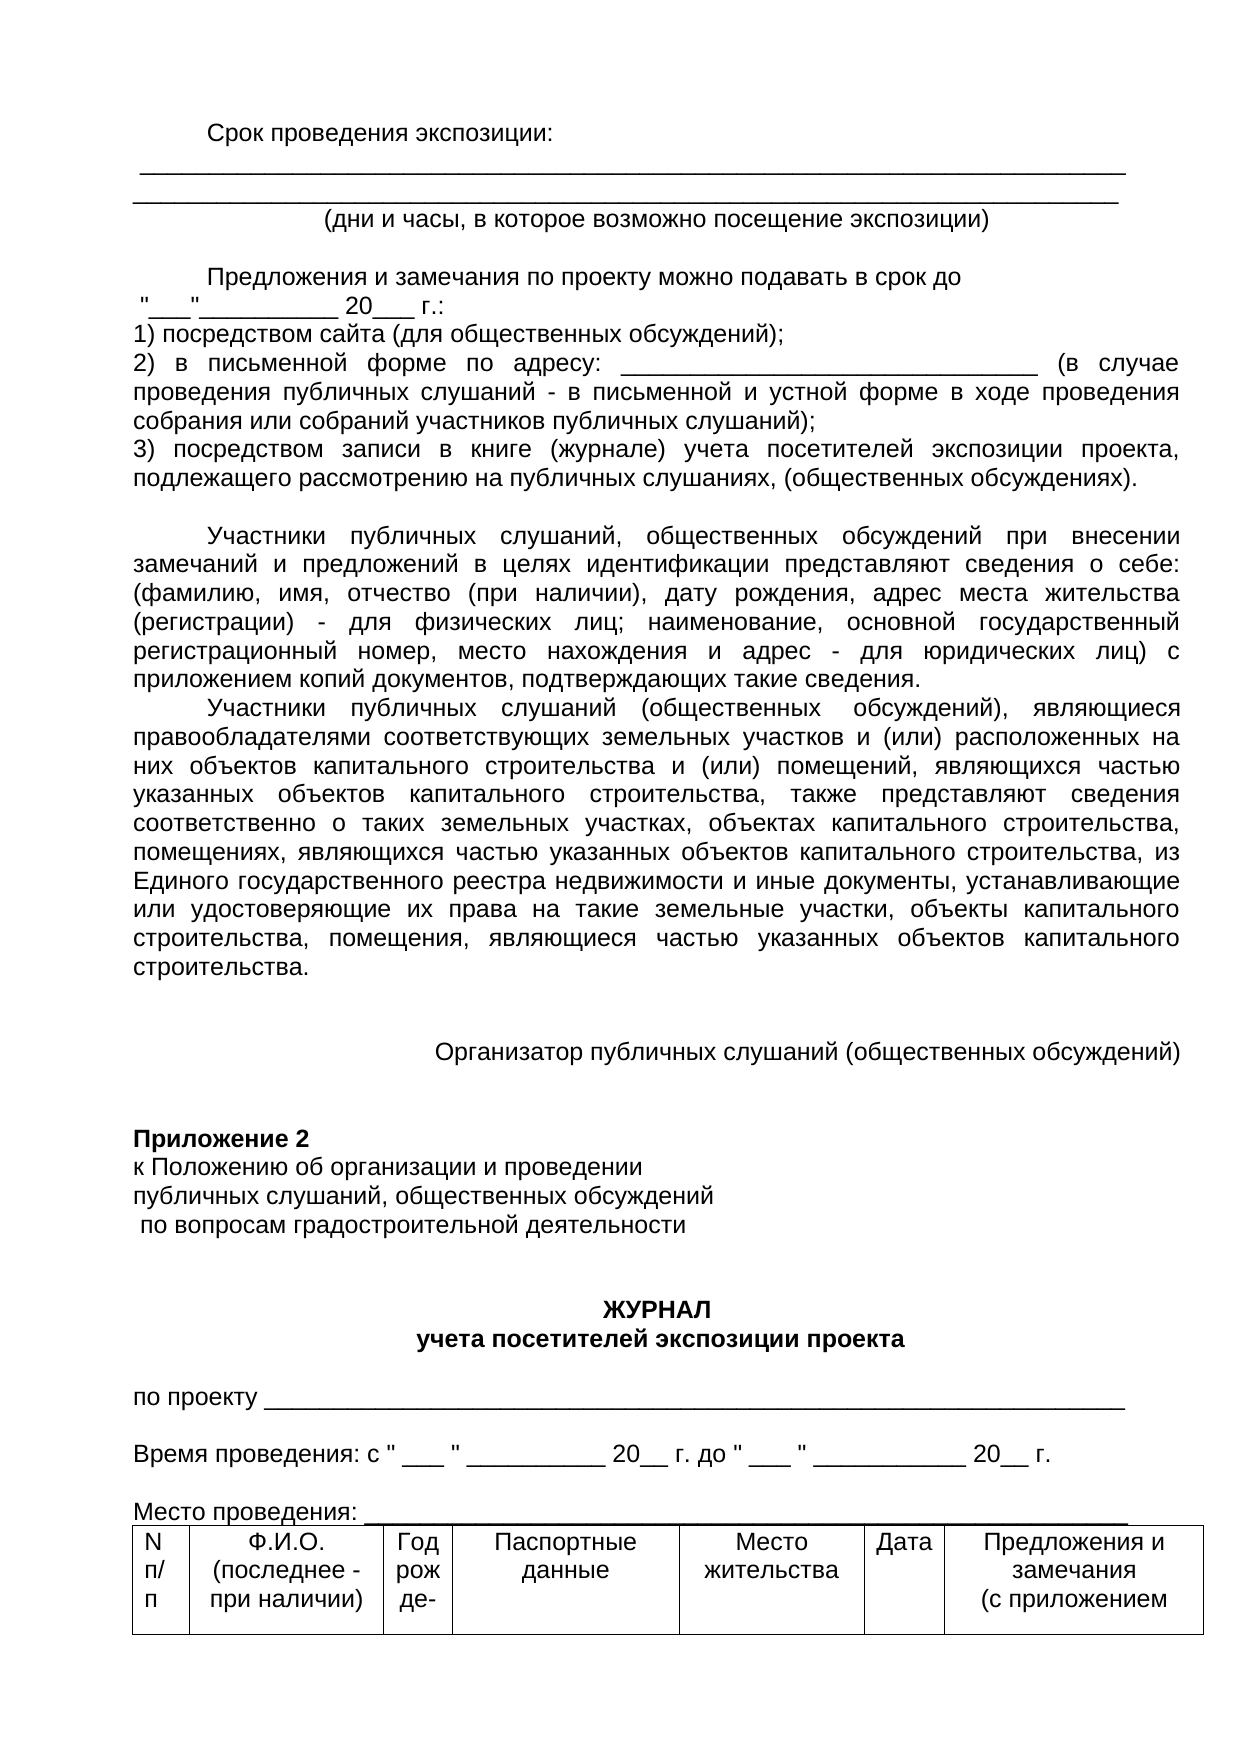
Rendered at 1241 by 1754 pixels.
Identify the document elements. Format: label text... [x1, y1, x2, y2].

text 3) посредством записи в книге (журнале) учета посетителей экспозиции проекта, подлежащего рассмотрению на публичных слушаниях, (общественных обсуждениях). [133, 434, 1181, 492]
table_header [453, 1526, 679, 1633]
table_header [945, 1526, 1203, 1633]
table_header Дата [865, 1526, 944, 1633]
text ЖУРНАЛ учета посетителей экспозиции проекта [133, 1295, 1181, 1353]
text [133, 147, 1181, 176]
text к Положению об организации и проведении [133, 1152, 1181, 1181]
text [133, 176, 1181, 204]
text Организатор публичных слушаний (общественных обсуждений) [133, 1037, 1181, 1066]
text Место проведения: _______________________________________________________ [133, 1497, 1181, 1525]
text 2) в письменной форме по адресу: ______________________________ (в случае проведения публичных слушаний - в письменной и устной форме в ходе проведения собрания или собраний участников публичных слушаний); [133, 348, 1181, 434]
text Время проведения: с " ___ " __________ 20__ г. до " ___ " ___________ 20__ г. [133, 1439, 1181, 1468]
text по вопросам градостроительной деятельности [133, 1210, 1181, 1267]
text Срок проведения экспозиции: [133, 118, 1181, 147]
text по проекту ______________________________________________________________ [133, 1382, 1181, 1410]
text 1) посредством сайта (для общественных обсуждений); [133, 319, 1181, 348]
text Предложения и замечания по проекту можно подавать в срок до [133, 262, 1181, 291]
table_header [680, 1526, 864, 1633]
text Приложение 2 [133, 1124, 1181, 1152]
text Участники публичных слушаний (общественных обсуждений), являющиеся правообладателями соответствующих земельных участков и (или) расположенных на них объектов капитального строительства и (или) помещений, являющихся частью указанных объектов капитального строительства, также представляют сведения соответственно о таких земельных участках, объектах капитального строительства, помещениях, являющихся частью указанных объектов капитального строительства, из Единого государственного реестра недвижимости и иные документы, устанавливающие или удостоверяющие их права на такие земельные участки, объекты капитального строительства, помещения, являющиеся частью указанных объектов капитального строительства. [133, 693, 1181, 981]
text (дни и часы, в которое возможно посещение экспозиции) [133, 204, 1181, 233]
text Участники публичных слушаний, общественных обсуждений при внесении замечаний и предложений в целях идентификации представляют сведения о себе: (фамилию, имя, отчество (при наличии), дату рождения, адрес места жительства (регистрации) - для физических лиц; наименование, основной государственный регистрационный номер, место нахождения и адрес - для юридических лиц) с приложением копий документов, подтверждающих такие сведения. [133, 521, 1181, 693]
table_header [190, 1526, 383, 1633]
text публичных слушаний, общественных обсуждений [133, 1181, 1181, 1210]
table_header N п/п [133, 1526, 189, 1633]
table_header Год рож де-ния [384, 1526, 452, 1633]
text "___"__________ 20___ г.: [133, 291, 1181, 319]
